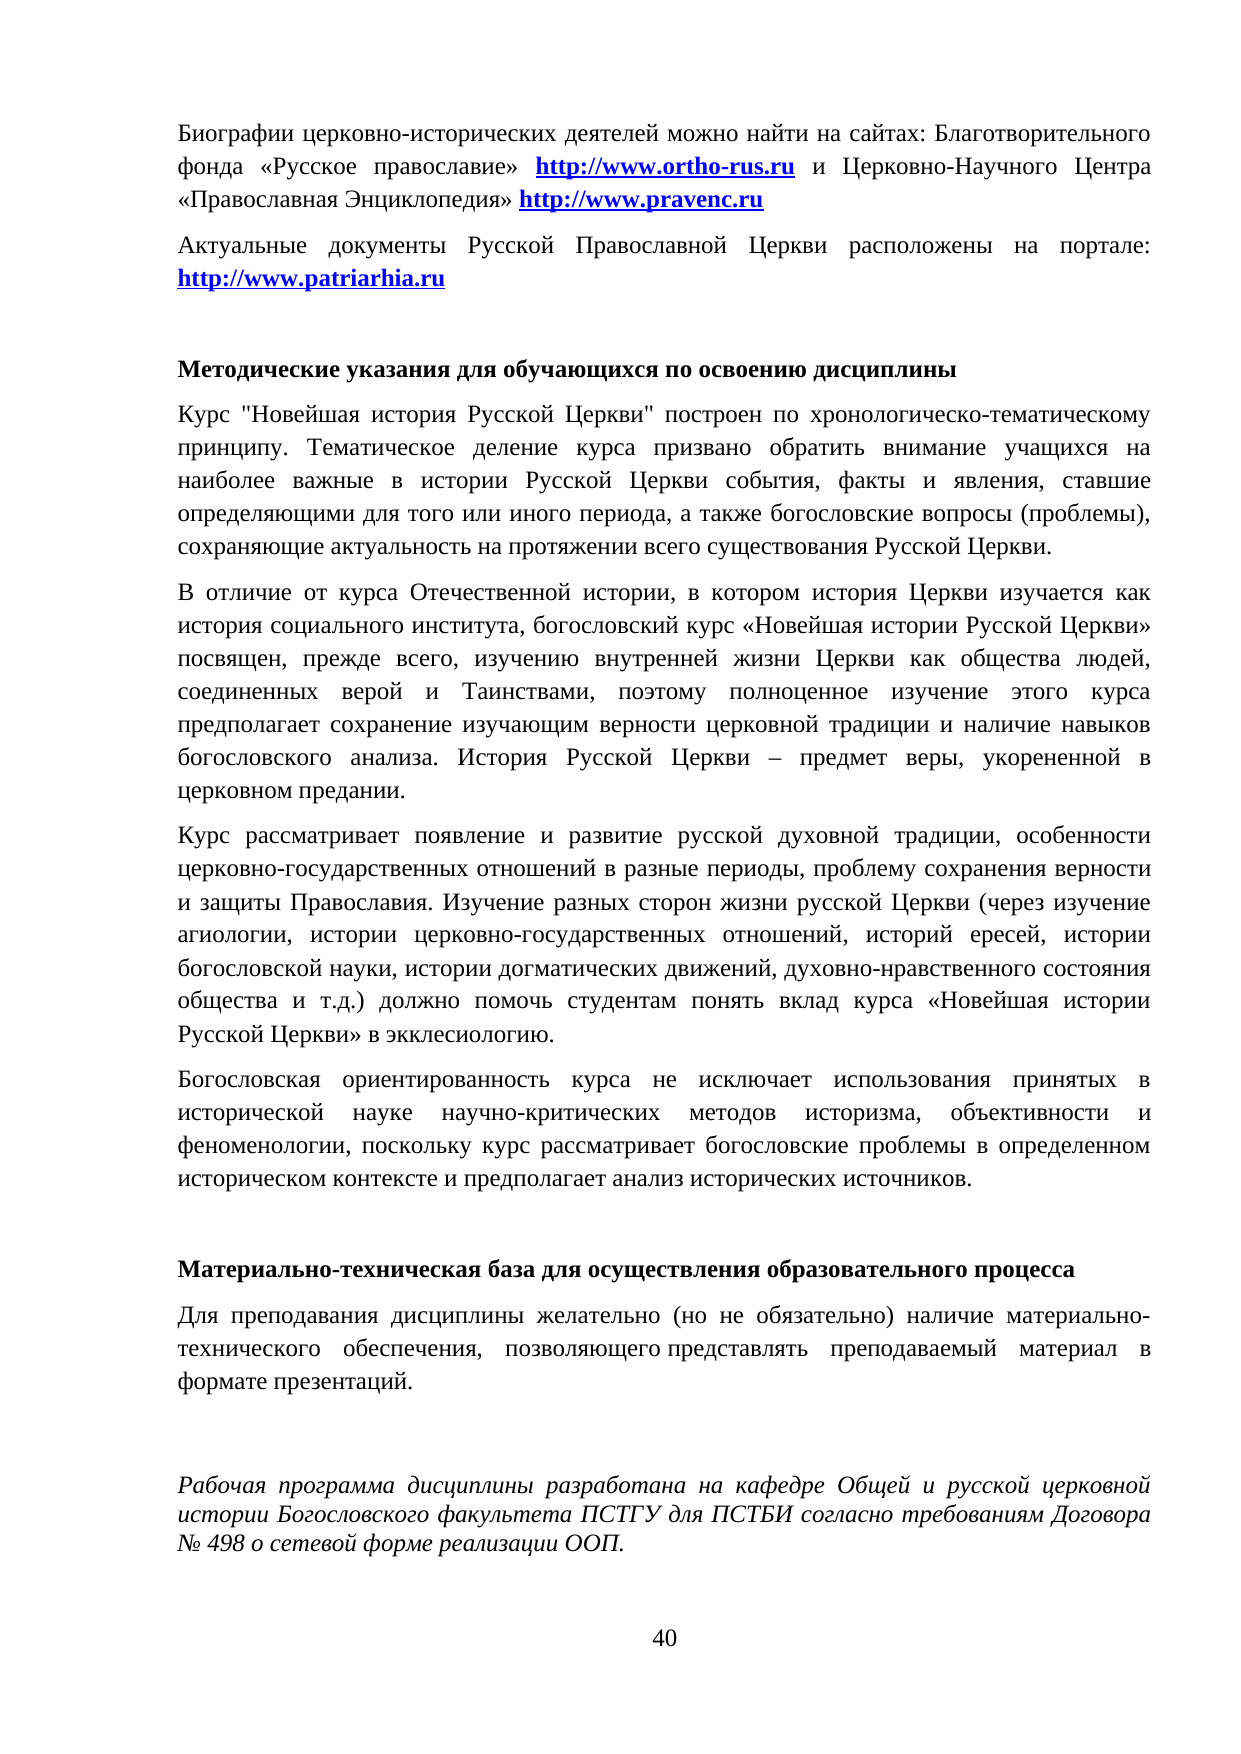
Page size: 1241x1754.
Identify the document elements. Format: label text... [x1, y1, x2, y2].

list Биографии церковно-исторических деятелей можно найти на сайтах: Благотворительного фонда «Русское православие» http://www.ortho-rus.ru и Церковно-Научного Центра «Православная Энциклопедия» http://www.pravenc.ru [177, 118, 1152, 213]
list Курс "Новейшая история Русской Церкви" построен по хронологическо-тематическому принципу. Тематическое деление курса призвано обратить внимание учащихся на наиболее важные в истории Русской Церкви события, факты и явления, ставшие определяющими для того или иного периода, а также богословские вопросы (проблемы), сохраняющие актуальность на протяжении всего существования Русской Церкви. [177, 399, 1152, 560]
subtitle Методические указания для обучающихся по освоению дисциплины [177, 354, 1152, 382]
list Курс рассматривает появление и развитие русской духовной традиции, особенности церковно-государственных отношений в разные периоды, проблему сохранения верности и защиты Православия. Изучение разных сторон жизни русской Церкви (через изучение агиологии, истории церковно-государственных отношений, историй ересей, истории богословской науки, истории догматических движений, духовно-нравственного состояния общества и т.д.) должно помочь студентам понять вклад курса «Новейшая истории Русской Церкви» в экклесиологию. [177, 821, 1152, 1047]
subtitle Материально-техническая база для осуществления образовательного процесса [177, 1254, 1152, 1283]
list В отличие от курса Отечественной истории, в котором история Церкви изучается как история социального института, богословский курс «Новейшая истории Русской Церкви» посвящен, прежде всего, изучению внутренней жизни Церкви как общества людей, соединенных верой и Таинствами, поэтому полноценное изучение этого курса предполагает сохранение изучающим верности церковной традиции и наличие навыков богословского анализа. История Русской Церкви – предмет веры, укорененной в церковном предании. [177, 577, 1152, 804]
list Богословская ориентированность курса не исключает использования принятых в исторической науке научно-критических методов историзма, объективности и феноменологии, поскольку курс рассматривает богословские проблемы в определенном историческом контексте и предполагает анализ исторических источников. [177, 1064, 1152, 1192]
text Рабочая программа дисциплины разработана на кафедре Общей и русской церковной истории Богословского факультета ПСТГУ для ПСТБИ согласно требованиям Договора № 498 о сетевой форме реализации ООП. [177, 1470, 1152, 1556]
list Актуальные документы Русской Православной Церкви расположены на портале: http://www.patriarhia.ru [177, 230, 1152, 291]
text Для преподавания дисциплины желательно (но не обязательно) наличие материально-технического обеспечения, позволяющего представлять преподаваемый материал в формате презентаций. [177, 1362, 1152, 1394]
